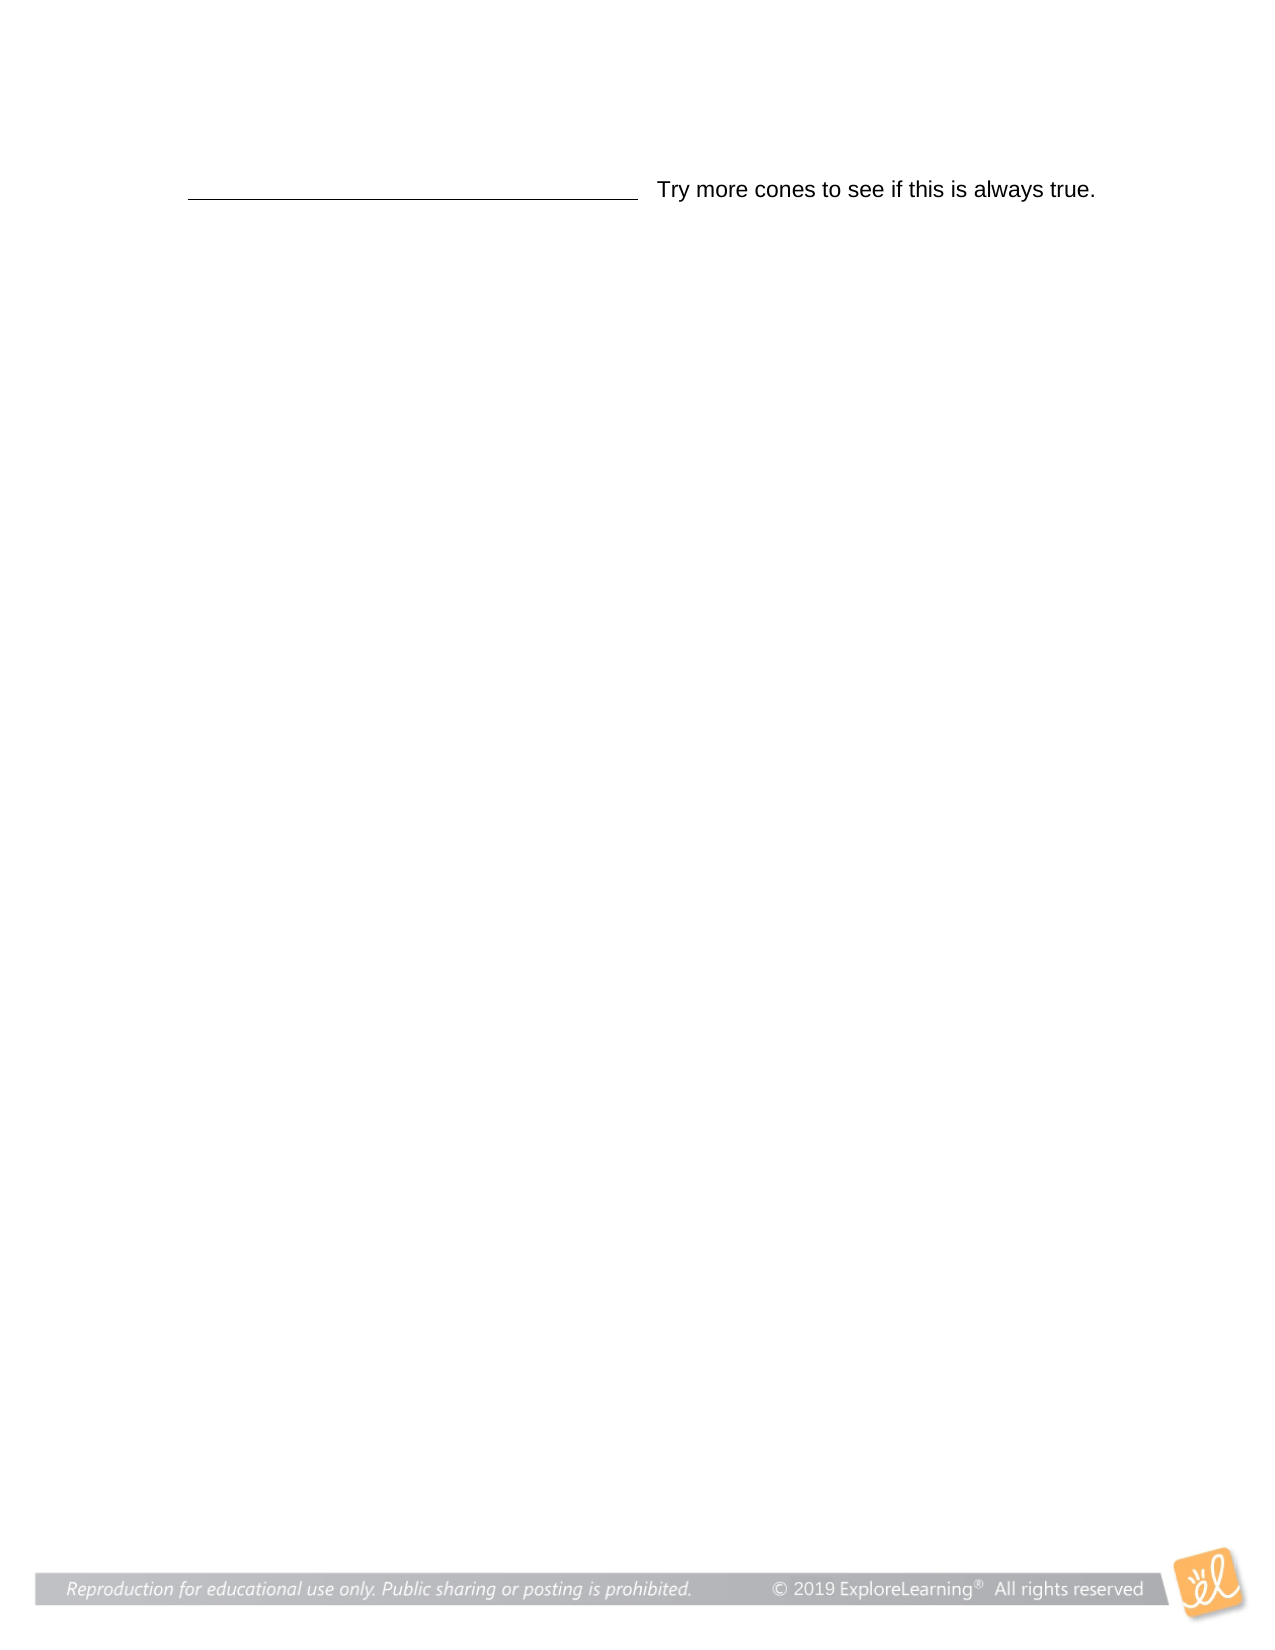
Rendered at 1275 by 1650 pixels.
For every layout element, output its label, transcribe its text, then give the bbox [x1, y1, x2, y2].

picture [0, 1532, 1275, 1650]
text Try more cones to see if this is always true. [187, 176, 1125, 203]
